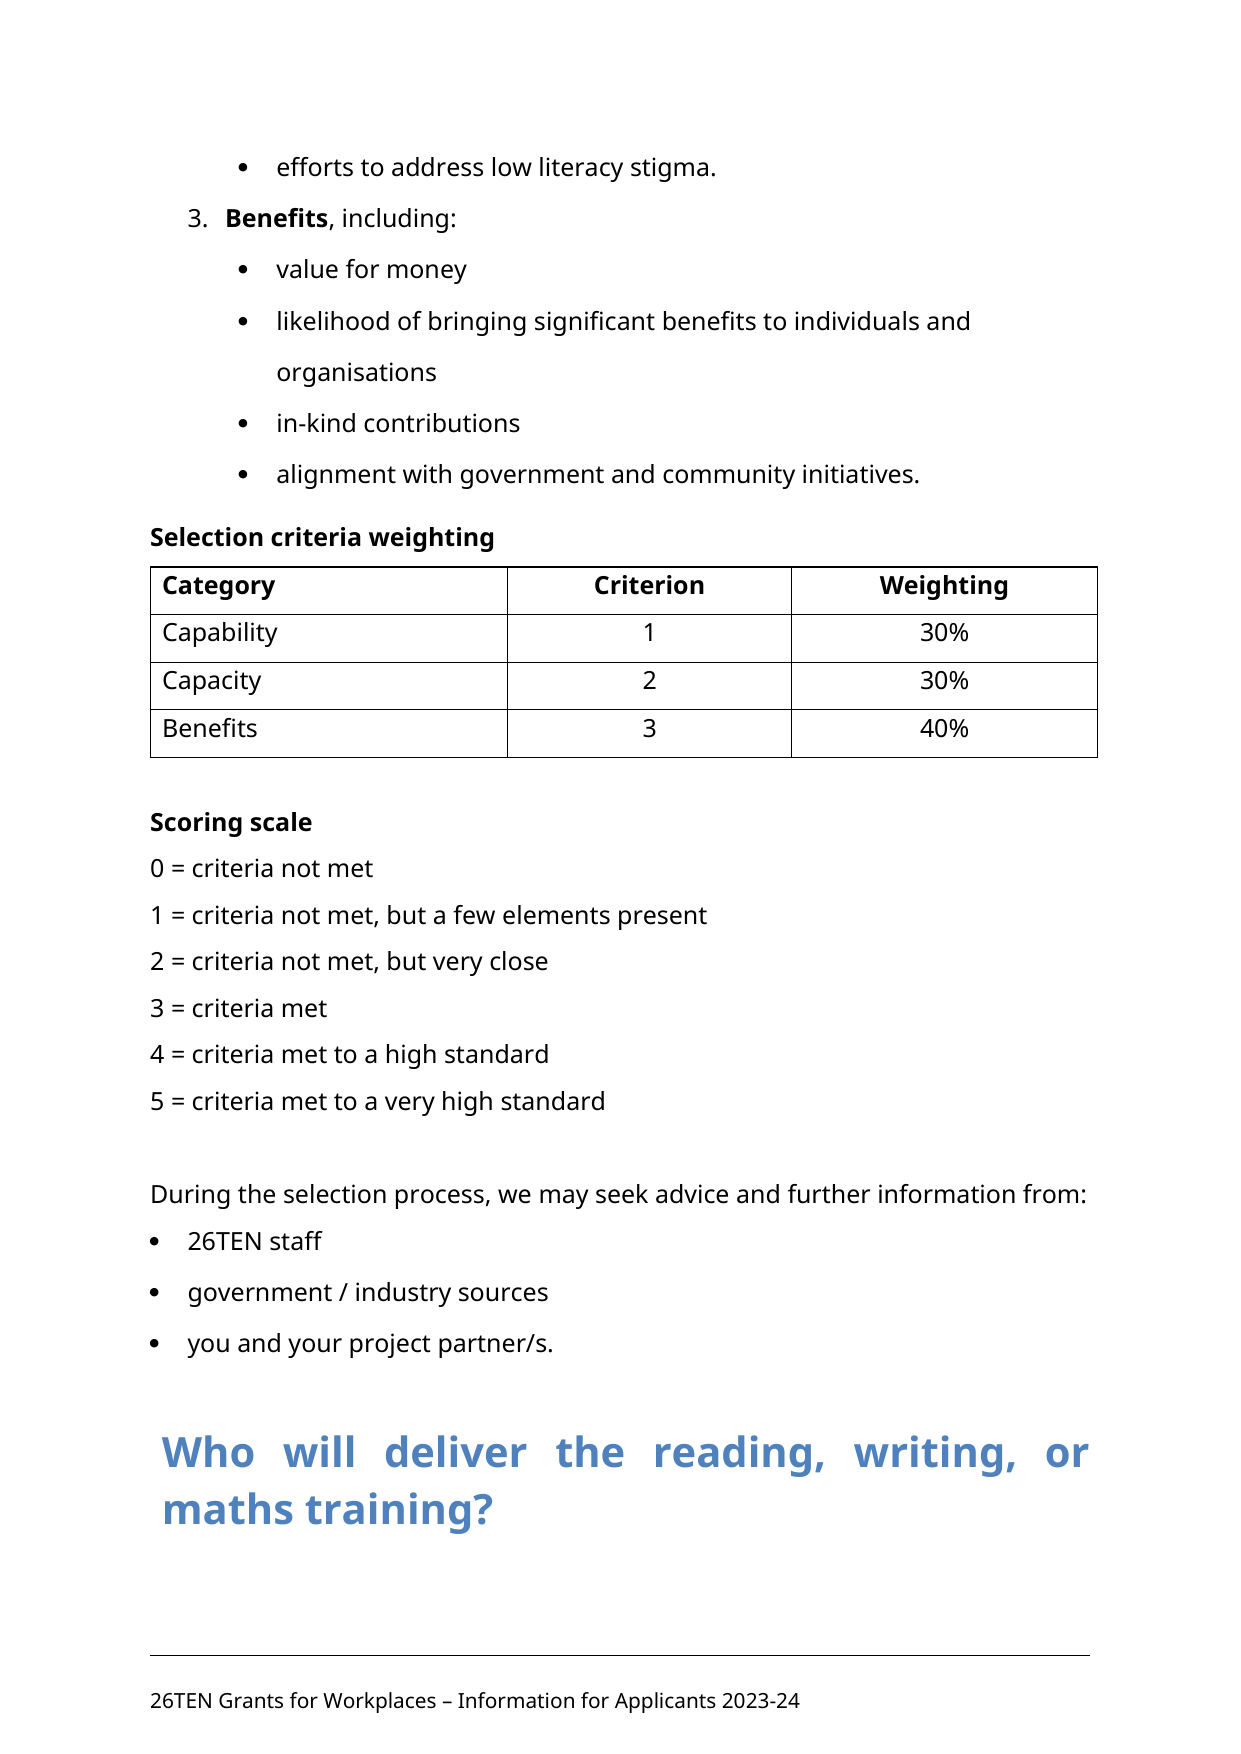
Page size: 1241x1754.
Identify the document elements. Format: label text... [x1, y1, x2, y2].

table_cell Capacity [151, 663, 507, 709]
list government / industry sources [150, 1274, 1090, 1308]
table_cell 40% [792, 710, 1097, 757]
text 0 = criteria not met [150, 851, 1090, 885]
table_cell 2 [508, 663, 791, 709]
text During the selection process, we may seek advice and further information from: [150, 1177, 1090, 1211]
table_header Weighting [792, 568, 1097, 614]
text 2 = criteria not met, but very close [150, 944, 1090, 978]
table_cell 30% [792, 615, 1097, 662]
list you and your project partner/s. [150, 1326, 1090, 1359]
text Scoring scale [150, 804, 1090, 838]
table_header Category [151, 568, 507, 614]
subtitle Who will deliver the reading, writing, or maths training? [162, 1423, 1090, 1537]
list likelihood of bringing significant benefits to individuals and organisations [239, 303, 1090, 388]
table_cell Benefits [151, 710, 507, 757]
table_cell 3 [508, 710, 791, 757]
text Selection criteria weighting [150, 520, 1090, 554]
list value for money [239, 252, 1090, 286]
list in-kind contributions [239, 405, 1090, 439]
text 3 = criteria met [150, 991, 1090, 1025]
text 1 = criteria not met, but a few elements present [150, 897, 1090, 932]
text 4 = criteria met to a high standard [150, 1037, 1090, 1071]
list Benefits, including: [187, 201, 1090, 235]
table_cell 30% [792, 663, 1097, 709]
table_cell 1 [508, 615, 791, 662]
list 26TEN staff [150, 1223, 1090, 1257]
list efforts to address low literacy stigma. [239, 150, 1090, 184]
table_cell Capability [151, 615, 507, 662]
list alignment with government and community initiatives. [239, 456, 1090, 490]
table_header Criterion [508, 568, 791, 614]
text 5 = criteria met to a very high standard [150, 1084, 1090, 1118]
